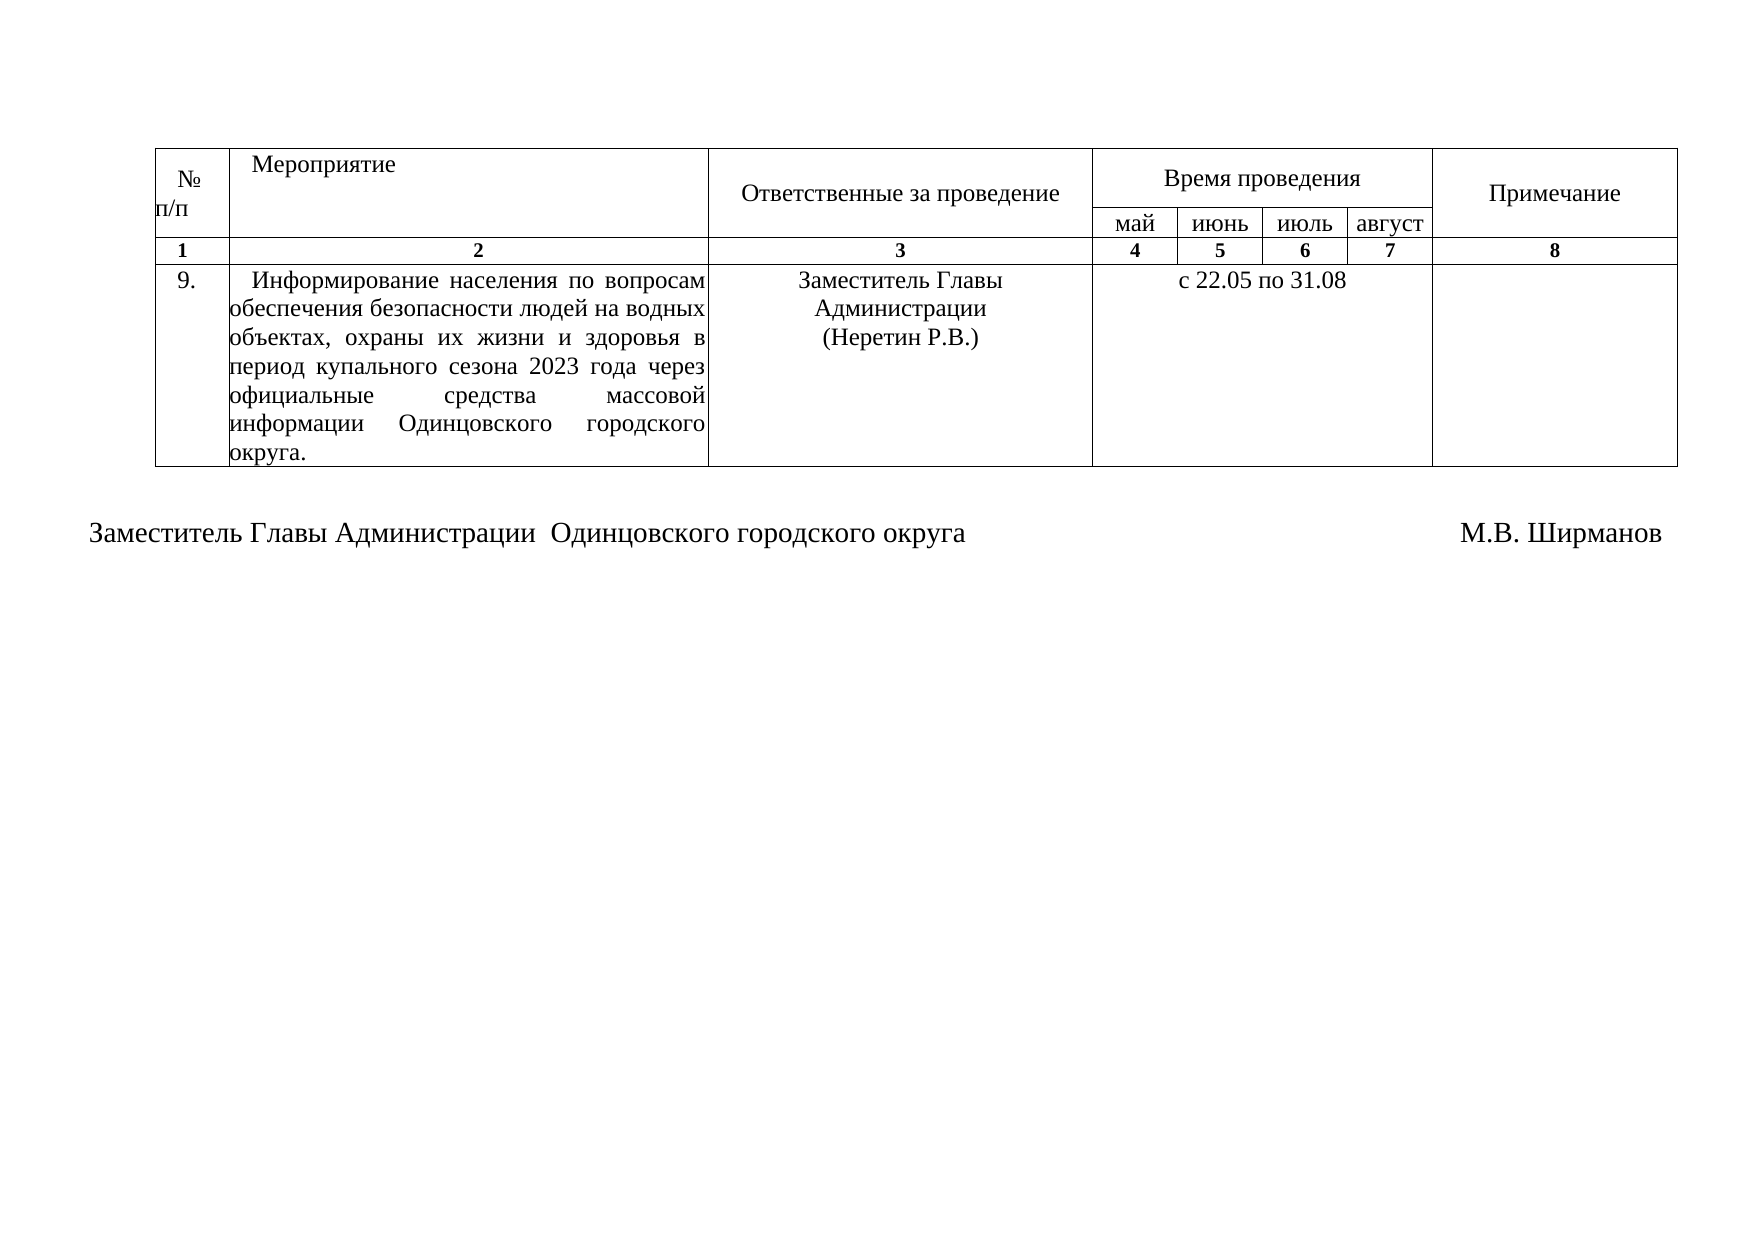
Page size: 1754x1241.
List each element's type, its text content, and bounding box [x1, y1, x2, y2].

table_cell август [1348, 208, 1432, 237]
table_cell с 22.05 по 31.08 [1093, 265, 1432, 466]
table_cell 5 [1178, 238, 1262, 264]
table_cell 7 [1348, 238, 1432, 264]
table_cell 4 [1093, 238, 1177, 264]
text Заместитель Главы Администрации Одинцовского городского округа М.В. Ширманов [89, 515, 1665, 549]
table_cell Информирование населения по вопросам обеспечения безопасности людей на водных объектах, охраны их жизни и здоровья в период купального сезона 2023 года через официальные средства массовой информации Одинцовского городского округа. [230, 265, 708, 466]
table_cell Заместитель Главы Администрации (Неретин Р.В.) [709, 265, 1092, 466]
table_cell 3 [709, 238, 1092, 264]
table_cell [1433, 265, 1677, 466]
table_header № п/п [156, 149, 229, 237]
table_cell июнь [1178, 208, 1262, 237]
table_cell 2 [230, 238, 708, 264]
table_header Ответственные за проведение [709, 149, 1092, 237]
table_cell июль [1263, 208, 1347, 237]
table_cell 8 [1433, 238, 1677, 264]
table_cell май [1093, 208, 1177, 237]
table_header Мероприятие [230, 149, 708, 237]
table_cell 6 [1263, 238, 1347, 264]
table_cell 9. [156, 265, 229, 466]
table_header Примечание [1433, 149, 1677, 237]
table_cell 1 [156, 238, 229, 264]
table_header Время проведения [1093, 149, 1432, 207]
